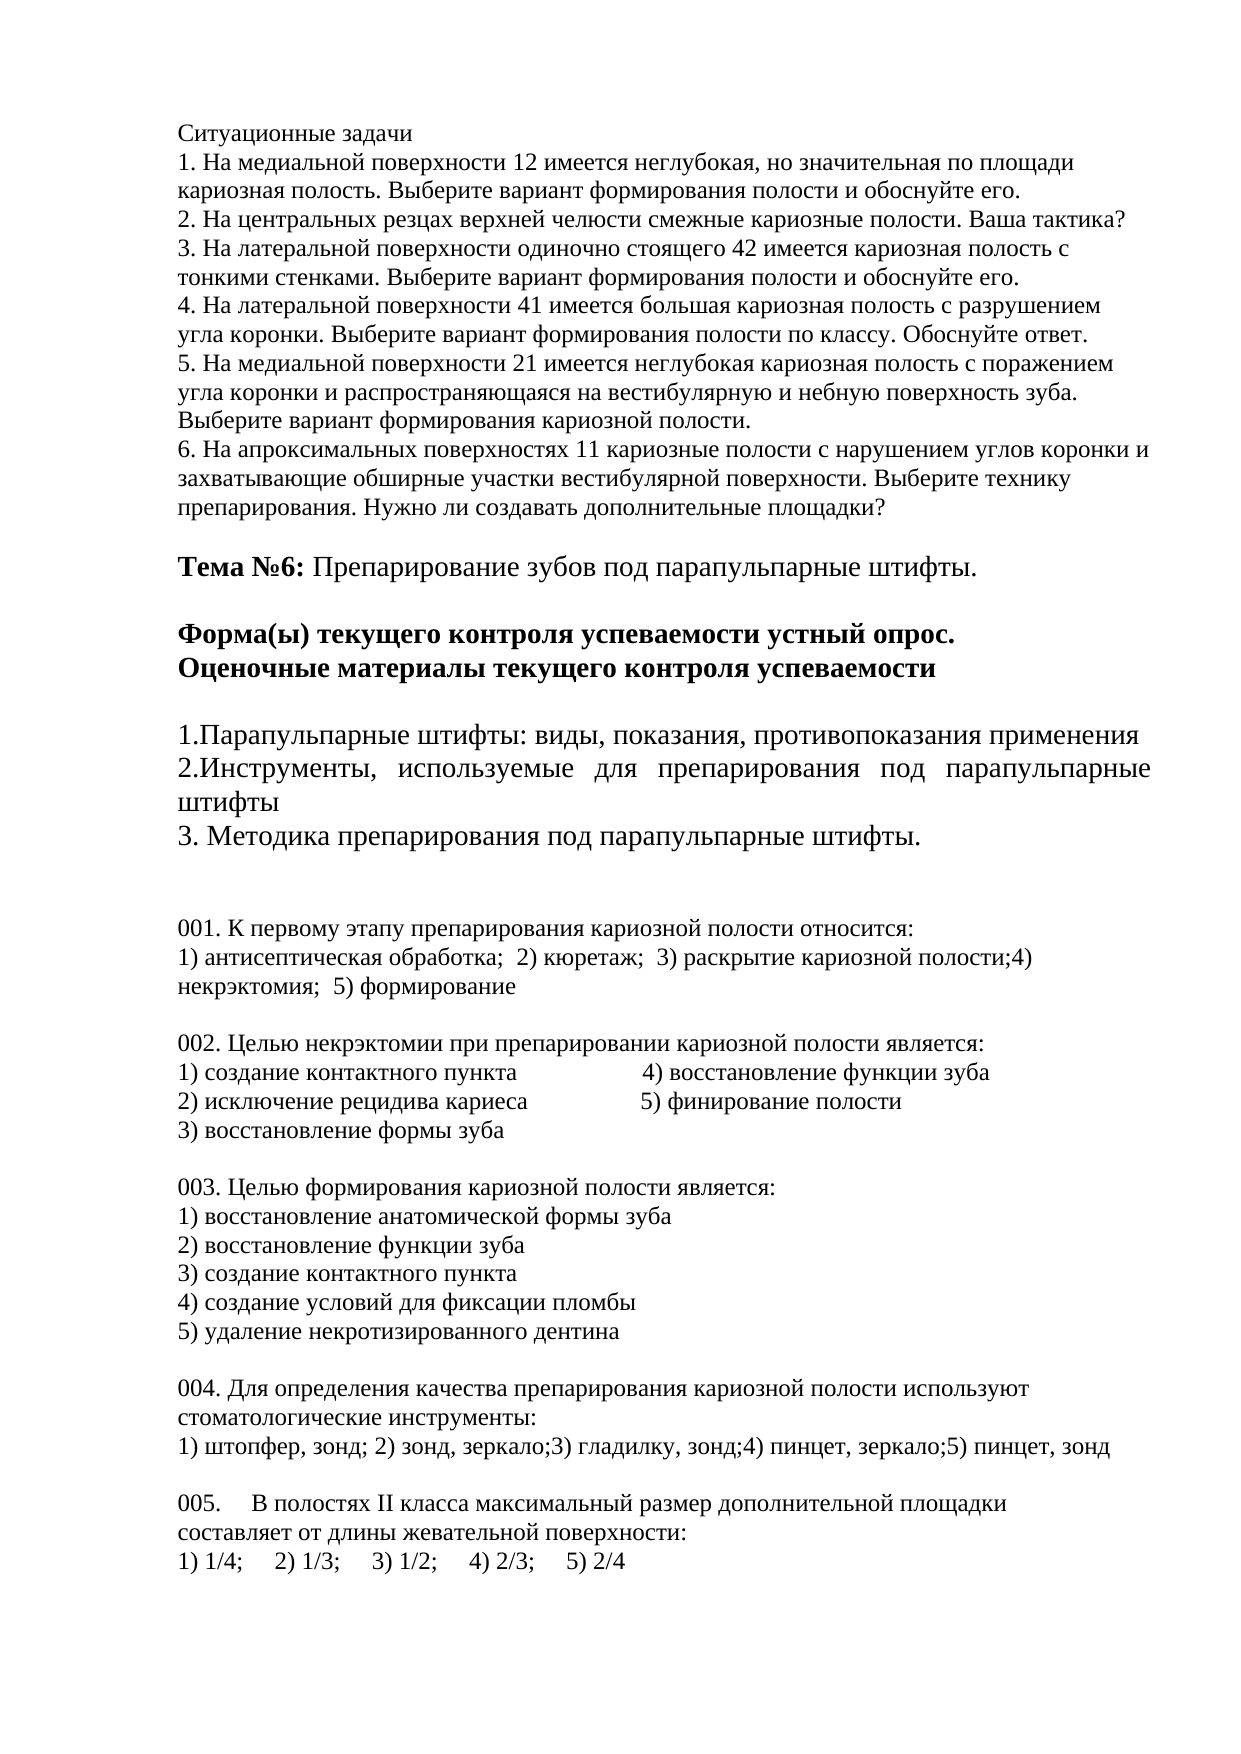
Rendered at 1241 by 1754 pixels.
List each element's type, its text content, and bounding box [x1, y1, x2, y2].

text 005. В полостях II класса максимальный размер дополнительной площадки [177, 1488, 1152, 1517]
text 2.Инструменты, используемые для препарирования под парапульпарные штифты [177, 751, 1152, 818]
text 004. Для определения качества препарирования кариозной полости используют стоматологические инструменты: [177, 1373, 1152, 1431]
text Тема №6: Препарирование зубов под парапульпарные штифты. [177, 549, 1152, 583]
text 6. На апроксимальных поверхностях 11 кариозные полости с нарушением углов коронки и захватывающие обширные участки вестибулярной поверхности. Выберите технику препарирования. Нужно ли создавать дополнительные площадки? [177, 434, 1152, 521]
text 3. На латеральной поверхности одиночно стоящего 42 имеется кариозная полость с тонкими стенками. Выберите вариант формирования полости и обоснуйте его. [177, 233, 1152, 291]
text 1) создание контактного пункта 4) восстановление функции зуба [177, 1057, 1152, 1086]
text 001. К первому этапу препарирования кариозной полости относится: [177, 913, 1152, 942]
text 5) удаление некротизированного дентина [177, 1316, 1152, 1345]
text 3. Методика препарирования под парапульпарные штифты. [177, 818, 1152, 851]
text Ситуационные задачи [177, 118, 1152, 147]
text 1) 1/4; 2) 1/3; 3) 1/2; 4) 2/3; 5) 2/4 [177, 1546, 1152, 1575]
text 1) штопфер, зонд; 2) зонд, зеркало;3) гладилку, зонд;4) пинцет, зеркало;5) пинцет, зонд [177, 1431, 1152, 1460]
text 4) создание условий для фиксации пломбы [177, 1287, 1152, 1316]
text 2) исключение рецидива кариеса 5) финирование полости [177, 1086, 1152, 1115]
text 5. На медиальной поверхности 21 имеется неглубокая кариозная полость с поражением угла коронки и распространяющаяся на вестибулярную и небную поверхность зуба. Выберите вариант формирования кариозной полости. [177, 348, 1152, 434]
text 1.Парапульпарные штифты: виды, показания, противопоказания применения [177, 717, 1152, 751]
text 4. На латеральной поверхности 41 имеется большая кариозная полость с разрушением угла коронки. Выберите вариант формирования полости по классу. Обоснуйте ответ. [177, 291, 1152, 348]
text 3) создание контактного пункта [177, 1258, 1152, 1287]
text 1. На медиальной поверхности 12 имеется неглубокая, но значительная по площади кариозная полость. Выберите вариант формирования полости и обоснуйте его. [177, 147, 1152, 204]
text 003. Целью формирования кариозной полости является: [177, 1172, 1152, 1201]
text 002. Целью некрэктомии при препарировании кариозной полости является: [177, 1028, 1152, 1057]
text Оценочные материалы текущего контроля успеваемости [177, 650, 1152, 683]
text Форма(ы) текущего контроля успеваемости устный опрос. [177, 616, 1152, 650]
text 1) антисептическая обработка; 2) кюретаж; 3) раскрытие кариозной полости;4) некрэктомия; 5) формирование [177, 942, 1152, 1000]
text 1) восстановление анатомической формы зуба [177, 1201, 1152, 1230]
text 2) восстановление функции зуба [177, 1230, 1152, 1258]
text составляет от длины жевательной поверхности: [177, 1517, 1152, 1546]
text 3) восстановление формы зуба [177, 1115, 1152, 1143]
text 2. На центральных резцах верхней челюсти смежные кариозные полости. Ваша тактика? [177, 204, 1152, 233]
